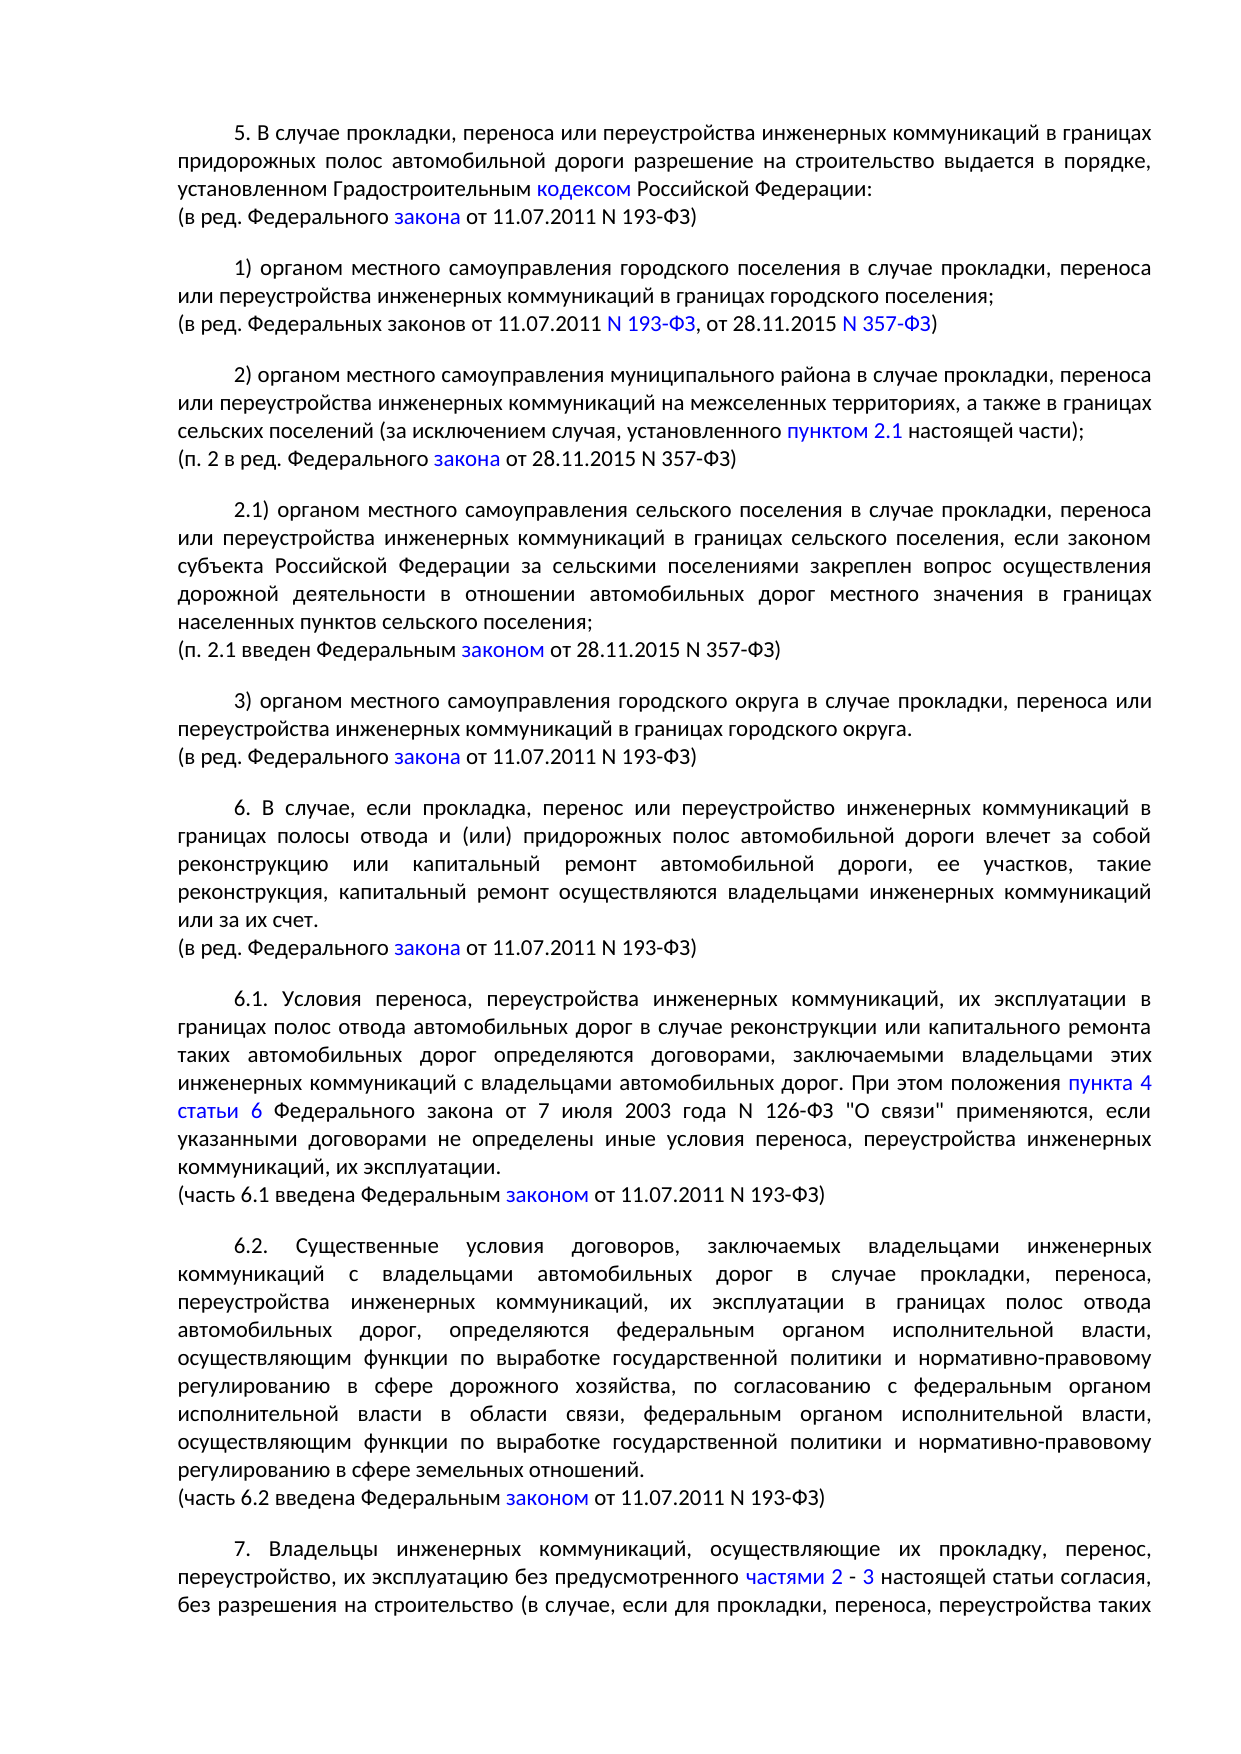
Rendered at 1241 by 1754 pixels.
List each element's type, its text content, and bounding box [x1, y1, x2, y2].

text (в ред. Федерального закона от 11.07.2011 N 193-ФЗ) [177, 933, 1152, 961]
text (п. 2.1 введен Федеральным законом от 28.11.2015 N 357-ФЗ) [177, 635, 1152, 663]
text (п. 2 в ред. Федерального закона от 28.11.2015 N 357-ФЗ) [177, 444, 1152, 472]
text 3) органом местного самоуправления городского округа в случае прокладки, переноса или переустройства инженерных коммуникаций в границах городского округа. [177, 686, 1152, 742]
text 1) органом местного самоуправления городского поселения в случае прокладки, переноса или переустройства инженерных коммуникаций в границах городского поселения; [177, 253, 1152, 309]
text (в ред. Федеральных законов от 11.07.2011 N 193-ФЗ, от 28.11.2015 N 357-ФЗ) [177, 309, 1152, 337]
text 5. В случае прокладки, переноса или переустройства инженерных коммуникаций в границах придорожных полос автомобильной дороги разрешение на строительство выдается в порядке, установленном Градостроительным кодексом Российской Федерации: [177, 118, 1152, 202]
text (в ред. Федерального закона от 11.07.2011 N 193-ФЗ) [177, 742, 1152, 770]
text 2.1) органом местного самоуправления сельского поселения в случае прокладки, переноса или переустройства инженерных коммуникаций в границах сельского поселения, если законом субъекта Российской Федерации за сельскими поселениями закреплен вопрос осуществления дорожной деятельности в отношении автомобильных дорог местного значения в границах населенных пунктов сельского поселения; [177, 495, 1152, 635]
text 6. В случае, если прокладка, перенос или переустройство инженерных коммуникаций в границах полосы отвода и (или) придорожных полос автомобильной дороги влечет за собой реконструкцию или капитальный ремонт автомобильной дороги, ее участков, такие реконструкция, капитальный ремонт осуществляются владельцами инженерных коммуникаций или за их счет. [177, 793, 1152, 933]
text 6.1. Условия переноса, переустройства инженерных коммуникаций, их эксплуатации в границах полос отвода автомобильных дорог в случае реконструкции или капитального ремонта таких автомобильных дорог определяются договорами, заключаемыми владельцами этих инженерных коммуникаций с владельцами автомобильных дорог. При этом положения пункта 4 статьи 6 Федерального закона от 7 июля 2003 года N 126-ФЗ "О связи" применяются, если указанными договорами не определены иные условия переноса, переустройства инженерных коммуникаций, их эксплуатации. [177, 984, 1152, 1180]
text 2) органом местного самоуправления муниципального района в случае прокладки, переноса или переустройства инженерных коммуникаций на межселенных территориях, а также в границах сельских поселений (за исключением случая, установленного пунктом 2.1 настоящей части); [177, 360, 1152, 444]
text (в ред. Федерального закона от 11.07.2011 N 193-ФЗ) [177, 202, 1152, 230]
text (часть 6.1 введена Федеральным законом от 11.07.2011 N 193-ФЗ) [177, 1180, 1152, 1208]
text 6.2. Существенные условия договоров, заключаемых владельцами инженерных коммуникаций с владельцами автомобильных дорог в случае прокладки, переноса, переустройства инженерных коммуникаций, их эксплуатации в границах полос отвода автомобильных дорог, определяются федеральным органом исполнительной власти, осуществляющим функции по выработке государственной политики и нормативно-правовому регулированию в сфере дорожного хозяйства, по согласованию с федеральным органом исполнительной власти в области связи, федеральным органом исполнительной власти, осуществляющим функции по выработке государственной политики и нормативно-правовому регулированию в сфере земельных отношений. [177, 1231, 1152, 1483]
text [177, 1534, 1152, 1618]
text (часть 6.2 введена Федеральным законом от 11.07.2011 N 193-ФЗ) [177, 1483, 1152, 1511]
